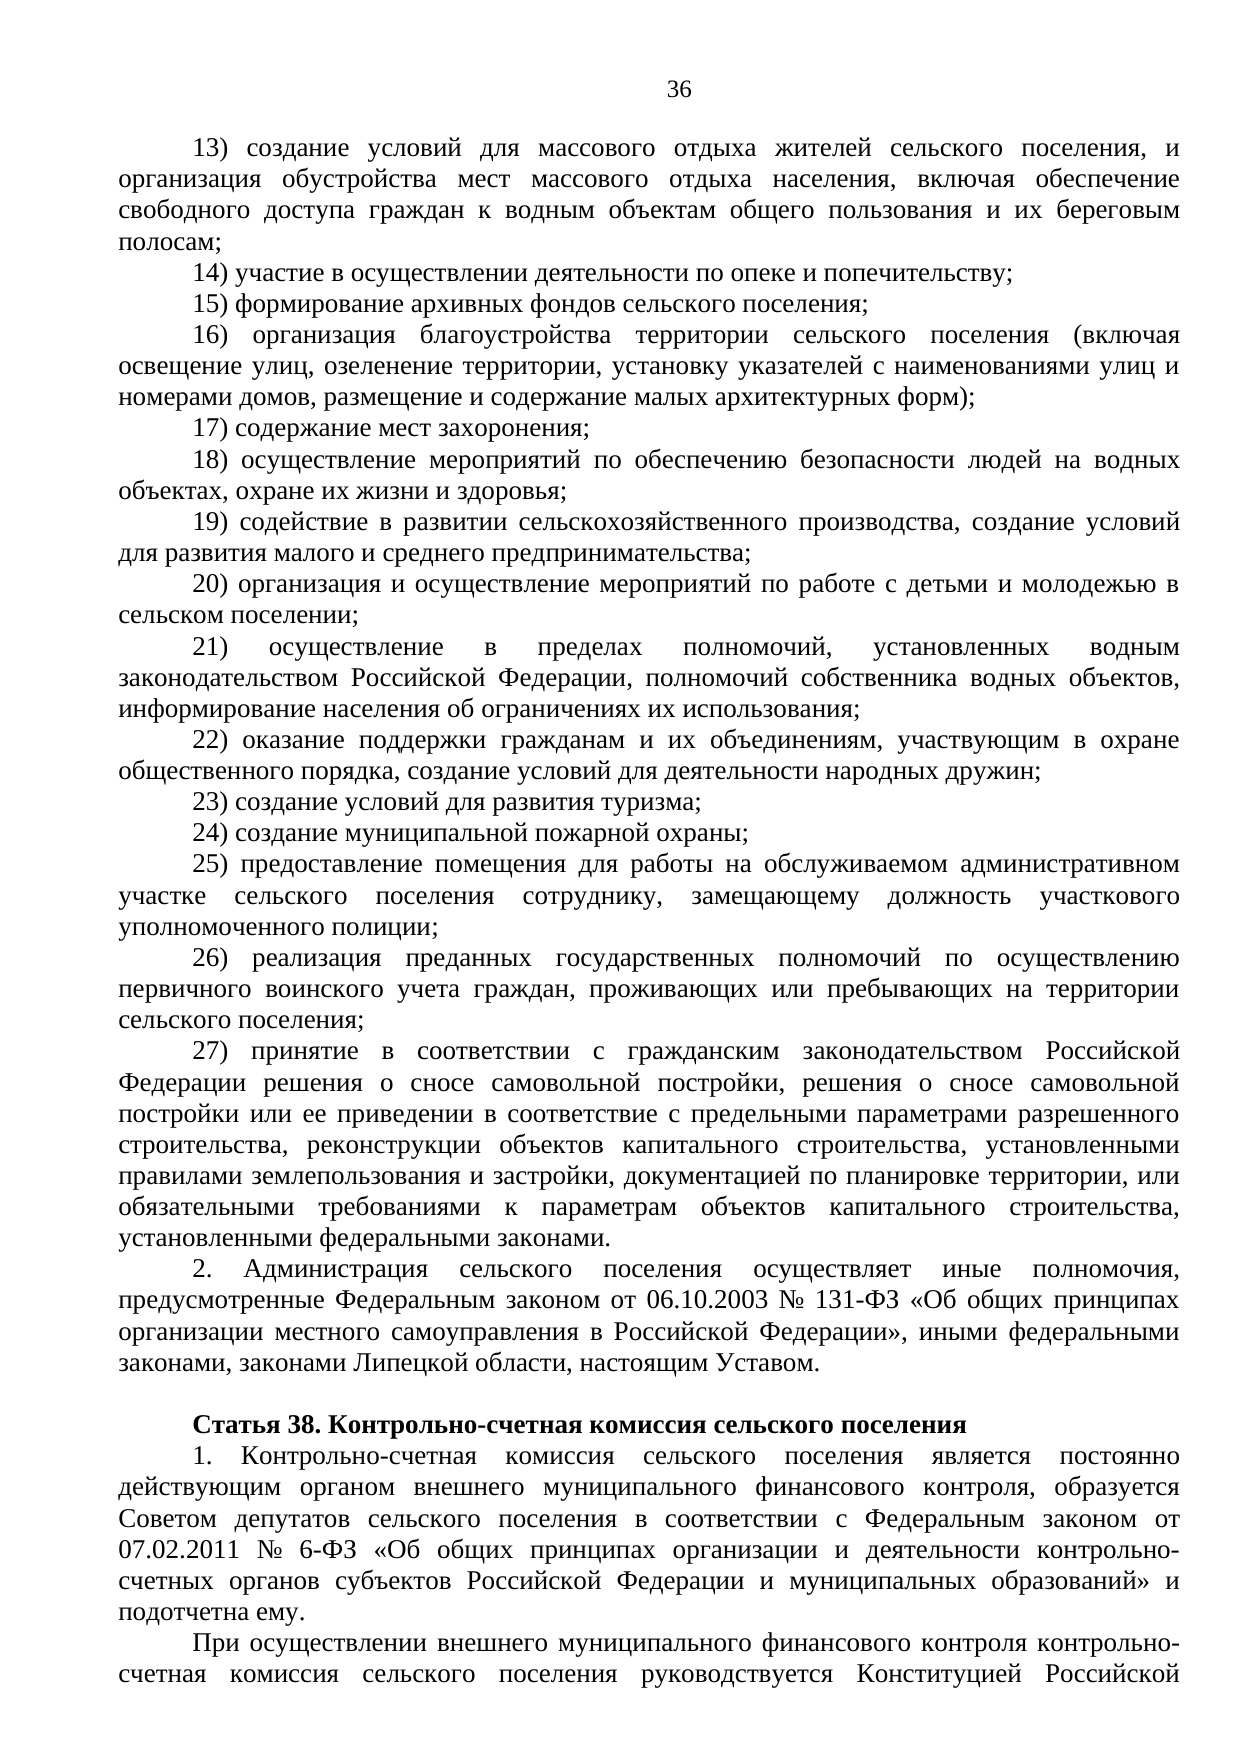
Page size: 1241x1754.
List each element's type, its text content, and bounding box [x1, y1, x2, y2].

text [118, 1626, 1181, 1688]
text 1. Контрольно-счетная комиссия сельского поселения является постоянно действующим органом внешнего муниципального финансового контроля, образуется Советом депутатов сельского поселения в соответствии с Федеральным законом от 07.02.2011 № 6-ФЗ «Об общих принципах организации и деятельности контрольно-счетных органов субъектов Российской Федерации и муниципальных образований» и подотчетна ему. [118, 1439, 1181, 1626]
text 2. Администрация сельского поселения осуществляет иные полномочия, предусмотренные Федеральным законом от 06.10.2003 № 131-ФЗ «Об общих принципах организации местного самоуправления в Российской Федерации», иными федеральными законами, законами Липецкой области, настоящим Уставом. [118, 1252, 1181, 1377]
text 19) содействие в развитии сельскохозяйственного производства, создание условий для развития малого и среднего предпринимательства; [118, 505, 1181, 567]
text 16) организация благоустройства территории сельского поселения (включая освещение улиц, озеленение территории, установку указателей с наименованиями улиц и номерами домов, размещение и содержание малых архитектурных форм); [118, 318, 1181, 412]
text 24) создание муниципальной пожарной охраны; [118, 816, 1181, 848]
text 23) создание условий для развития туризма; [118, 785, 1181, 816]
text 15) формирование архивных фондов сельского поселения; [118, 287, 1181, 318]
text 17) содержание мест захоронения; [118, 412, 1181, 443]
text 27) принятие в соответствии с гражданским законодательством Российской Федерации решения о сносе самовольной постройки, решения о сносе самовольной постройки или ее приведении в соответствие с предельными параметрами разрешенного строительства, реконструкции объектов капитального строительства, установленными правилами землепользования и застройки, документацией по планировке территории, или обязательными требованиями к параметрам объектов капитального строительства, установленными федеральными законами. [118, 1034, 1181, 1252]
text 21) осуществление в пределах полномочий, установленных водным законодательством Российской Федерации, полномочий собственника водных объектов, информирование населения об ограничениях их использования; [118, 629, 1181, 723]
text 14) участие в осуществлении деятельности по опеке и попечительству; [118, 256, 1181, 287]
text 13) создание условий для массового отдыха жителей сельского поселения, и организация обустройства мест массового отдыха населения, включая обеспечение свободного доступа граждан к водным объектам общего пользования и их береговым полосам; [118, 131, 1181, 256]
text 18) осуществление мероприятий по обеспечению безопасности людей на водных объектах, охране их жизни и здоровья; [118, 443, 1181, 505]
text Статья 38. Контрольно-счетная комиссия сельского поселения [118, 1408, 1181, 1439]
text 25) предоставление помещения для работы на обслуживаемом административном участке сельского поселения сотруднику, замещающему должность участкового уполномоченного полиции; [118, 848, 1181, 941]
text 22) оказание поддержки гражданам и их объединениям, участвующим в охране общественного порядка, создание условий для деятельности народных дружин; [118, 723, 1181, 785]
text 20) организация и осуществление мероприятий по работе с детьми и молодежью в сельском поселении; [118, 567, 1181, 629]
text 26) реализация преданных государственных полномочий по осуществлению первичного воинского учета граждан, проживающих или пребывающих на территории сельского поселения; [118, 941, 1181, 1034]
